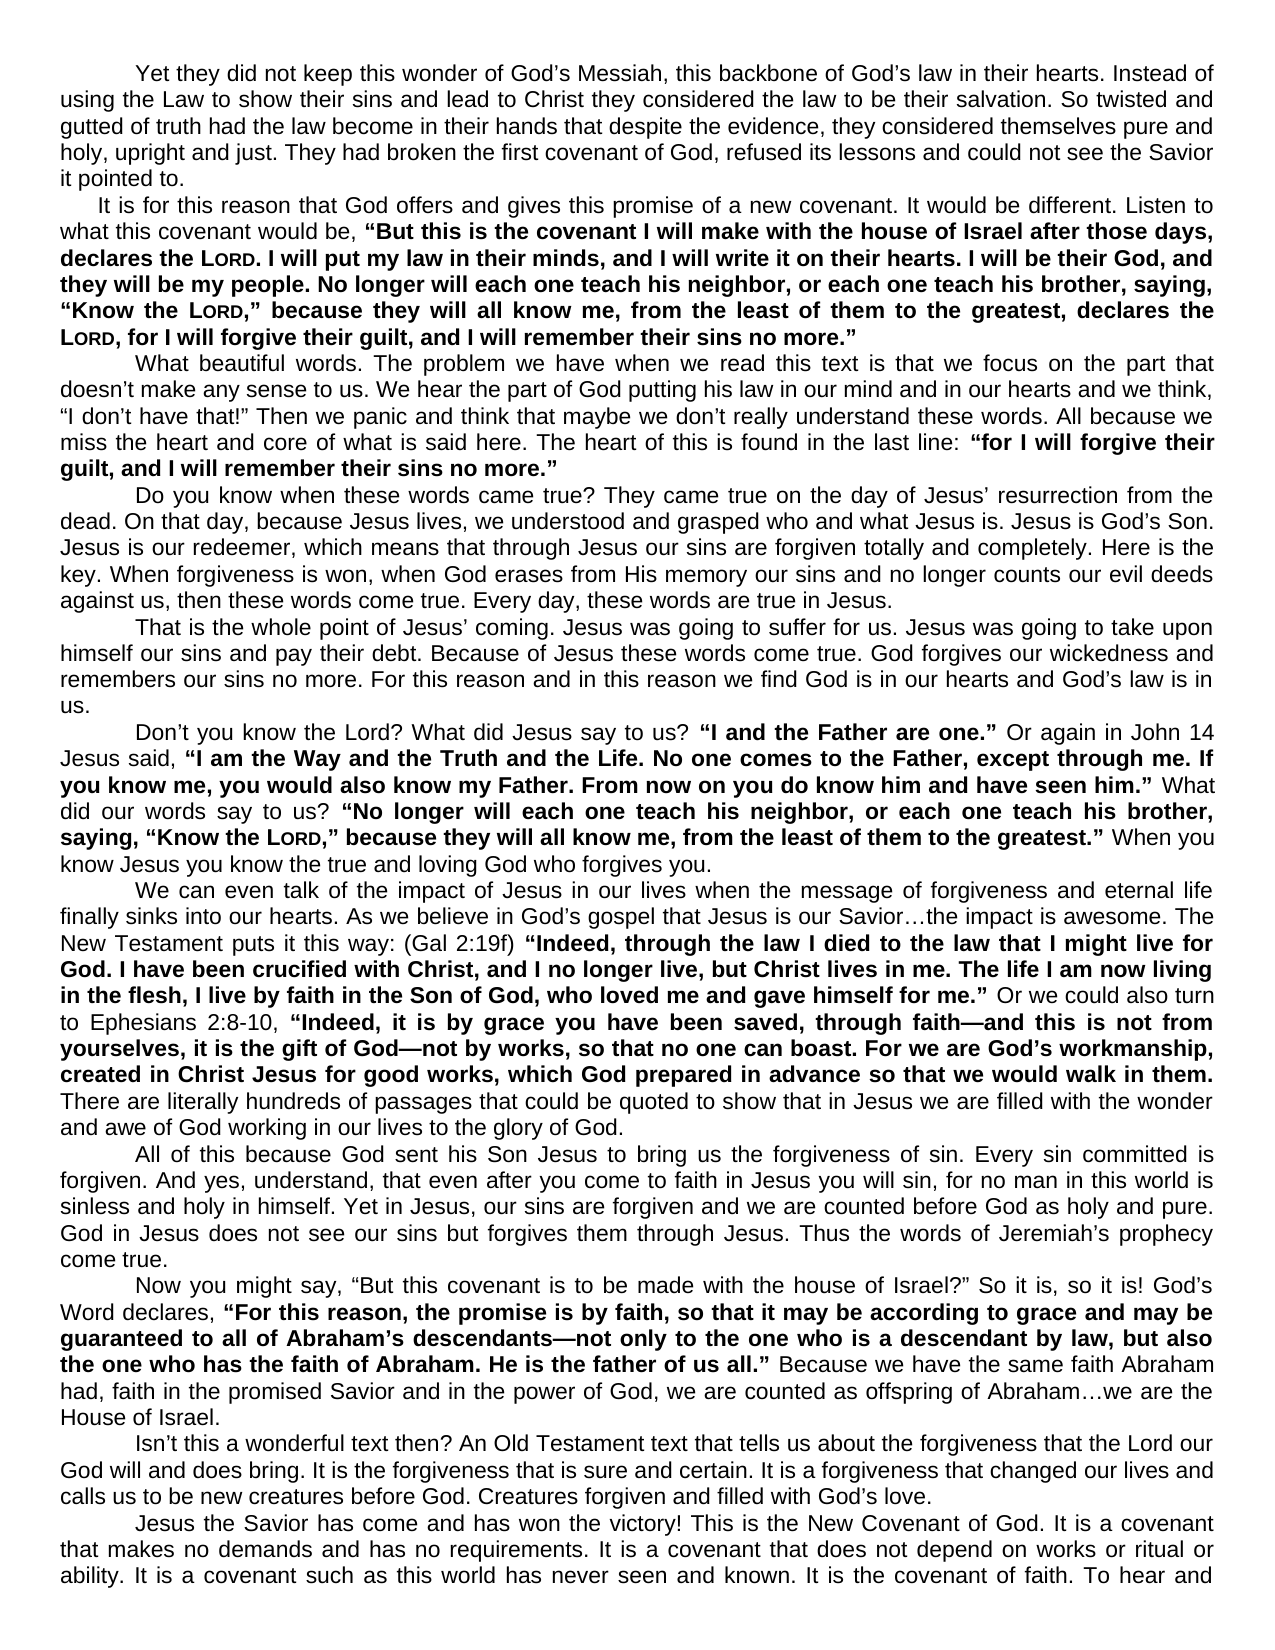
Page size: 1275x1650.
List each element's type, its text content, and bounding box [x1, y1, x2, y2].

text All of this because God sent his Son Jesus to bring us the forgiveness of sin. Every sin committed is forgiven. And yes, understand, that even after you come to faith in Jesus you will sin, for no man in this world is sinless and holy in himself. Yet in Jesus, our sins are forgiven and we are counted before God as holy and pure. God in Jesus does not see our sins but forgives them through Jesus. Thus the words of Jeremiah’s prophecy come true. [60, 1141, 1215, 1272]
text It is for this reason that God offers and gives this promise of a new covenant. It would be different. Listen to what this covenant would be, “But this is the covenant I will make with the house of Israel after those days, declares the Lord. I will put my law in their minds, and I will write it on their hearts. I will be their God, and they will be my people. No longer will each one teach his neighbor, or each one teach his brother, saying, “Know the Lord,” because they will all know me, from the least of them to the greatest, declares the Lord, for I will forgive their guilt, and I will remember their sins no more.” [60, 192, 1215, 350]
text Do you know when these words came true? They came true on the day of Jesus’ resurrection from the dead. On that day, because Jesus lives, we understood and grasped who and what Jesus is. Jesus is God’s Son. Jesus is our redeemer, which means that through Jesus our sins are forgiven totally and completely. Here is the key. When forgiveness is won, when God erases from His memory our sins and no longer counts our evil deeds against us, then these words come true. Every day, these words are true in Jesus. [60, 482, 1215, 613]
text Yet they did not keep this wonder of God’s Messiah, this backbone of God’s law in their hearts. Instead of using the Law to show their sins and lead to Christ they considered the law to be their salvation. So twisted and gutted of truth had the law become in their hands that despite the evidence, they considered themselves pure and holy, upright and just. They had broken the first covenant of God, refused its lessons and could not see the Savior it pointed to. [60, 60, 1215, 192]
text What beautiful words. The problem we have when we read this text is that we focus on the part that doesn’t make any sense to us. We hear the part of God putting his law in our mind and in our hearts and we think, “I don’t have that!” Then we panic and think that maybe we don’t really understand these words. All because we miss the heart and core of what is said here. The heart of this is found in the last line: “for I will forgive their guilt, and I will remember their sins no more.” [60, 350, 1215, 482]
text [60, 1509, 1215, 1588]
text We can even talk of the impact of Jesus in our lives when the message of forgiveness and eternal life finally sinks into our hearts. As we believe in God’s gospel that Jesus is our Savior…the impact is awesome. The New Testament puts it this way: (Gal 2:19f) “Indeed, through the law I died to the law that I might live for God. I have been crucified with Christ, and I no longer live, but Christ lives in me. The life I am now living in the flesh, I live by faith in the Son of God, who loved me and gave himself for me.” Or we could also turn to Ephesians 2:8-10, “Indeed, it is by grace you have been saved, through faith—and this is not from yourselves, it is the gift of God—not by works, so that no one can boast. For we are God’s workmanship, created in Christ Jesus for good works, which God prepared in advance so that we would walk in them. There are literally hundreds of passages that could be quoted to show that in Jesus we are filled with the wonder and awe of God working in our lives to the glory of God. [60, 877, 1215, 1141]
text That is the whole point of Jesus’ coming. Jesus was going to suffer for us. Jesus was going to take upon himself our sins and pay their debt. Because of Jesus these words come true. God forgives our wickedness and remembers our sins no more. For this reason and in this reason we find God is in our hearts and God’s law is in us. [60, 613, 1215, 719]
text Isn’t this a wonderful text then? An Old Testament text that tells us about the forgiveness that the Lord our God will and does bring. It is the forgiveness that is sure and certain. It is a forgiveness that changed our lives and calls us to be new creatures before God. Creatures forgiven and filled with God’s love. [60, 1430, 1215, 1509]
text Now you might say, “But this covenant is to be made with the house of Israel?” So it is, so it is! God’s Word declares, “For this reason, the promise is by faith, so that it may be according to grace and may be guaranteed to all of Abraham’s descendants—not only to the one who is a descendant by law, but also the one who has the faith of Abraham. He is the father of us all.” Because we have the same faith Abraham had, faith in the promised Savior and in the power of God, we are counted as offspring of Abraham…we are the House of Israel. [60, 1272, 1215, 1430]
text Don’t you know the Lord? What did Jesus say to us? “I and the Father are one.” Or again in John 14 Jesus said, “I am the Way and the Truth and the Life. No one comes to the Father, except through me. If you know me, you would also know my Father. From now on you do know him and have seen him.” What did our words say to us? “No longer will each one teach his neighbor, or each one teach his brother, saying, “Know the Lord,” because they will all know me, from the least of them to the greatest.” When you know Jesus you know the true and loving God who forgives you. [60, 719, 1215, 877]
